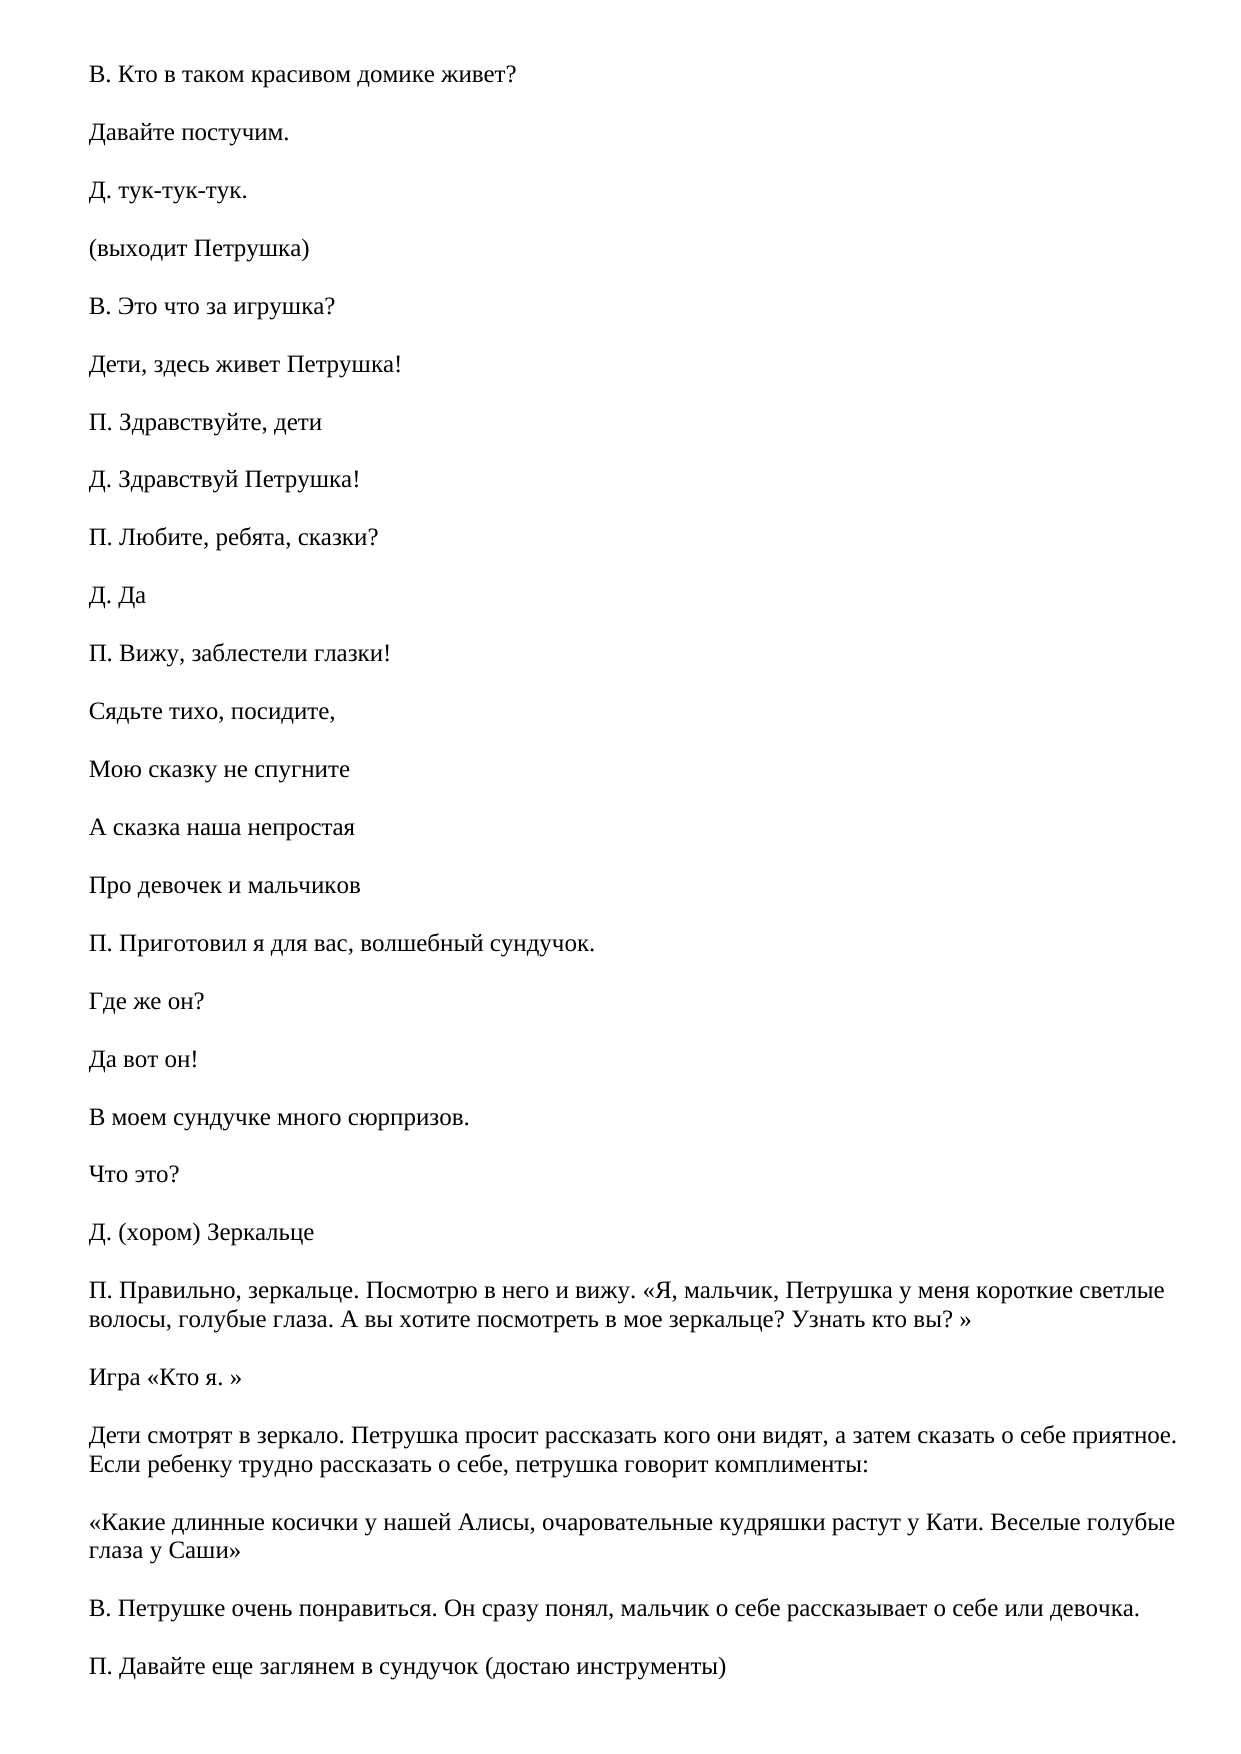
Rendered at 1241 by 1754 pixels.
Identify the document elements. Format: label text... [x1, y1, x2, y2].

text П. Давайте еще заглянем в сундучок (достаю инструменты) [88, 1651, 1181, 1680]
text Дети, здесь живет Петрушка! [88, 349, 1181, 377]
text Да вот он! [88, 1044, 1181, 1072]
text А сказка наша непростая [88, 812, 1181, 841]
text Про девочек и мальчиков [88, 870, 1181, 899]
text П. Здравствуйте, дети [88, 407, 1181, 435]
text Мою сказку не спугните [88, 754, 1181, 783]
text Игра «Кто я. » [88, 1362, 1181, 1391]
text Д. Да [88, 580, 1181, 609]
text В. Кто в таком красивом домике живет? [88, 59, 1181, 88]
text Д. тук-тук-тук. [88, 175, 1181, 204]
text Сядьте тихо, посидите, [88, 696, 1181, 725]
text П. Приготовил я для вас, волшебный сундучок. [88, 928, 1181, 957]
text В моем сундучке много сюрпризов. [88, 1102, 1181, 1130]
text Д. Здравствуй Петрушка! [88, 464, 1181, 493]
text Дети смотрят в зеркало. Петрушка просит рассказать кого они видят, а затем сказать о себе приятное. Если ребенку трудно рассказать о себе, петрушка говорит комплименты: [88, 1420, 1181, 1477]
text Где же он? [88, 986, 1181, 1014]
text Д. (хором) Зеркальце [88, 1217, 1181, 1246]
text В. Петрушке очень понравиться. Он сразу понял, мальчик о себе рассказывает о себе или девочка. [88, 1593, 1181, 1622]
text (выходит Петрушка) [88, 233, 1181, 262]
text П. Вижу, заблестели глазки! [88, 638, 1181, 667]
text П. Любите, ребята, сказки? [88, 522, 1181, 551]
text «Какие длинные косички у нашей Алисы, очаровательные кудряшки растут у Кати. Веселые голубые глаза у Саши» [88, 1507, 1181, 1564]
text Давайте постучим. [88, 117, 1181, 146]
text П. Правильно, зеркальце. Посмотрю в него и вижу. «Я, мальчик, Петрушка у меня короткие светлые волосы, голубые глаза. А вы хотите посмотреть в мое зеркальце? Узнать кто вы? » [88, 1275, 1181, 1333]
text Что это? [88, 1159, 1181, 1188]
text В. Это что за игрушка? [88, 291, 1181, 319]
